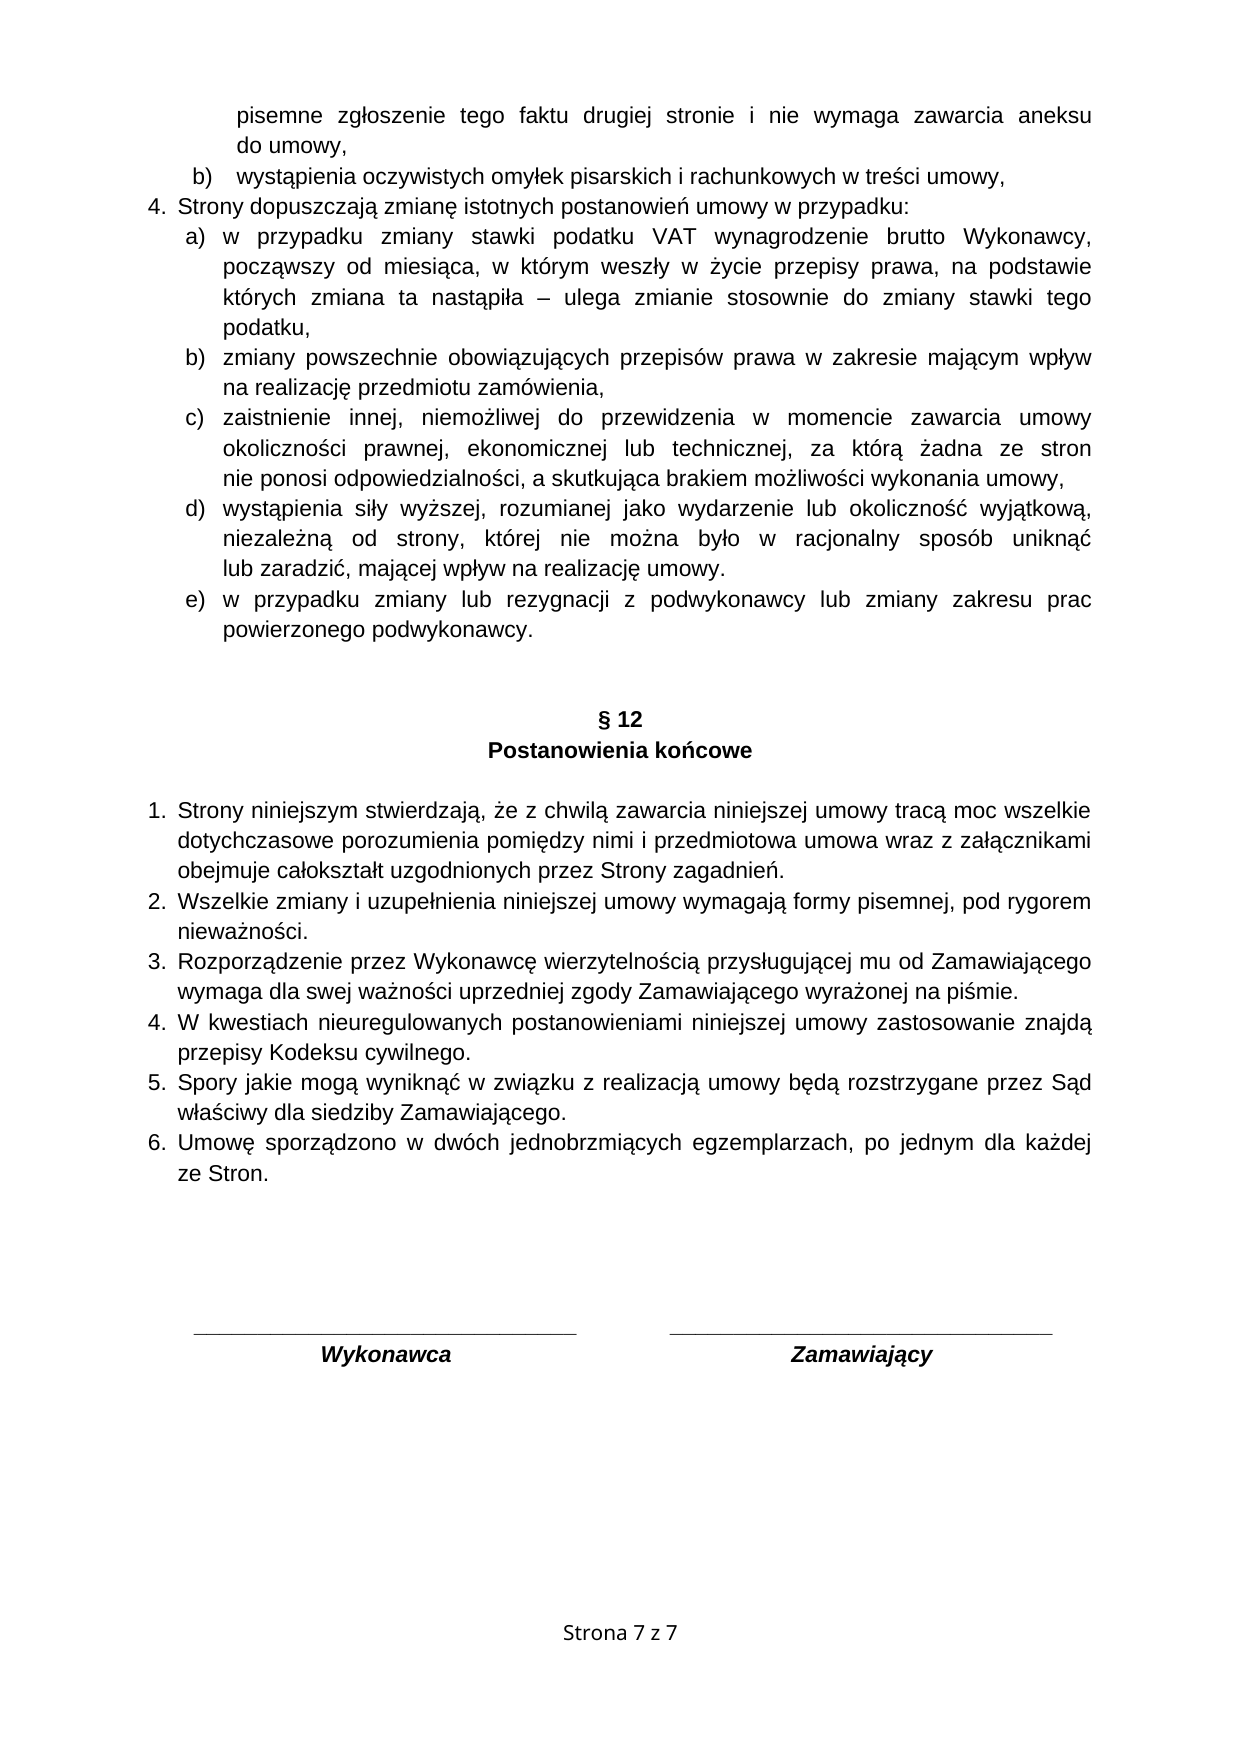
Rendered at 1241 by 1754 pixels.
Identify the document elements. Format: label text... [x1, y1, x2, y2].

text § 12 [148, 706, 1092, 733]
list Spory jakie mogą wyniknąć w związku z realizacją umowy będą rozstrzygane przez Sąd właściwy dla siedziby Zamawiającego. [148, 1069, 1092, 1126]
table_header ______________________________ Zamawiający [620, 1311, 1096, 1371]
list Strony niniejszym stwierdzają, że z chwilą zawarcia niniejszej umowy tracą moc wszelkie dotychczasowe porozumienia pomiędzy nimi i przedmiotowa umowa wraz z załącznikami obejmuje całokształt uzgodnionych przez Strony zagadnień. [148, 797, 1092, 884]
list Strony dopuszczają zmianę istotnych postanowień umowy w przypadku: [148, 193, 1092, 219]
list W kwestiach nieuregulowanych postanowieniami niniejszej umowy zastosowanie znajdą przepisy Kodeksu cywilnego. [148, 1008, 1092, 1065]
list zaistnienie innej, niemożliwej do przewidzenia w momencie zawarcia umowy okoliczności prawnej, ekonomicznej lub technicznej, za którą żadna ze stron nie ponosi odpowiedzialności, a skutkująca brakiem możliwości wykonania umowy, [185, 404, 1092, 491]
list zmiany powszechnie obowiązujących przepisów prawa w zakresie mającym wpływ na realizację przedmiotu zamówienia, [185, 344, 1092, 401]
list Rozporządzenie przez Wykonawcę wierzytelnością przysługującej mu od Zamawiającego wymaga dla swej ważności uprzedniej zgody Zamawiającego wyrażonej na piśmie. [148, 948, 1092, 1005]
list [192, 102, 1092, 159]
list Wszelkie zmiany i uzupełnienia niniejszej umowy wymagają formy pisemnej, pod rygorem nieważności. [148, 888, 1092, 944]
table_header ______________________________ Wykonawca [144, 1311, 620, 1371]
text Postanowienia końcowe [148, 737, 1092, 763]
list w przypadku zmiany stawki podatku VAT wynagrodzenie brutto Wykonawcy, począwszy od miesiąca, w którym weszły w życie przepisy prawa, na podstawie których zmiana ta nastąpiła – ulega zmianie stosownie do zmiany stawki tego podatku, [185, 223, 1092, 340]
list wystąpienia oczywistych omyłek pisarskich i rachunkowych w treści umowy, [192, 163, 1092, 189]
list w przypadku zmiany lub rezygnacji z podwykonawcy lub zmiany zakresu prac powierzonego podwykonawcy. [185, 586, 1092, 642]
list Umowę sporządzono w dwóch jednobrzmiących egzemplarzach, po jednym dla każdej ze Stron. [148, 1129, 1092, 1186]
list wystąpienia siły wyższej, rozumianej jako wydarzenie lub okoliczność wyjątkową, niezależną od strony, której nie można było w racjonalny sposób uniknąć lub zaradzić, mającej wpływ na realizację umowy. [185, 495, 1092, 582]
